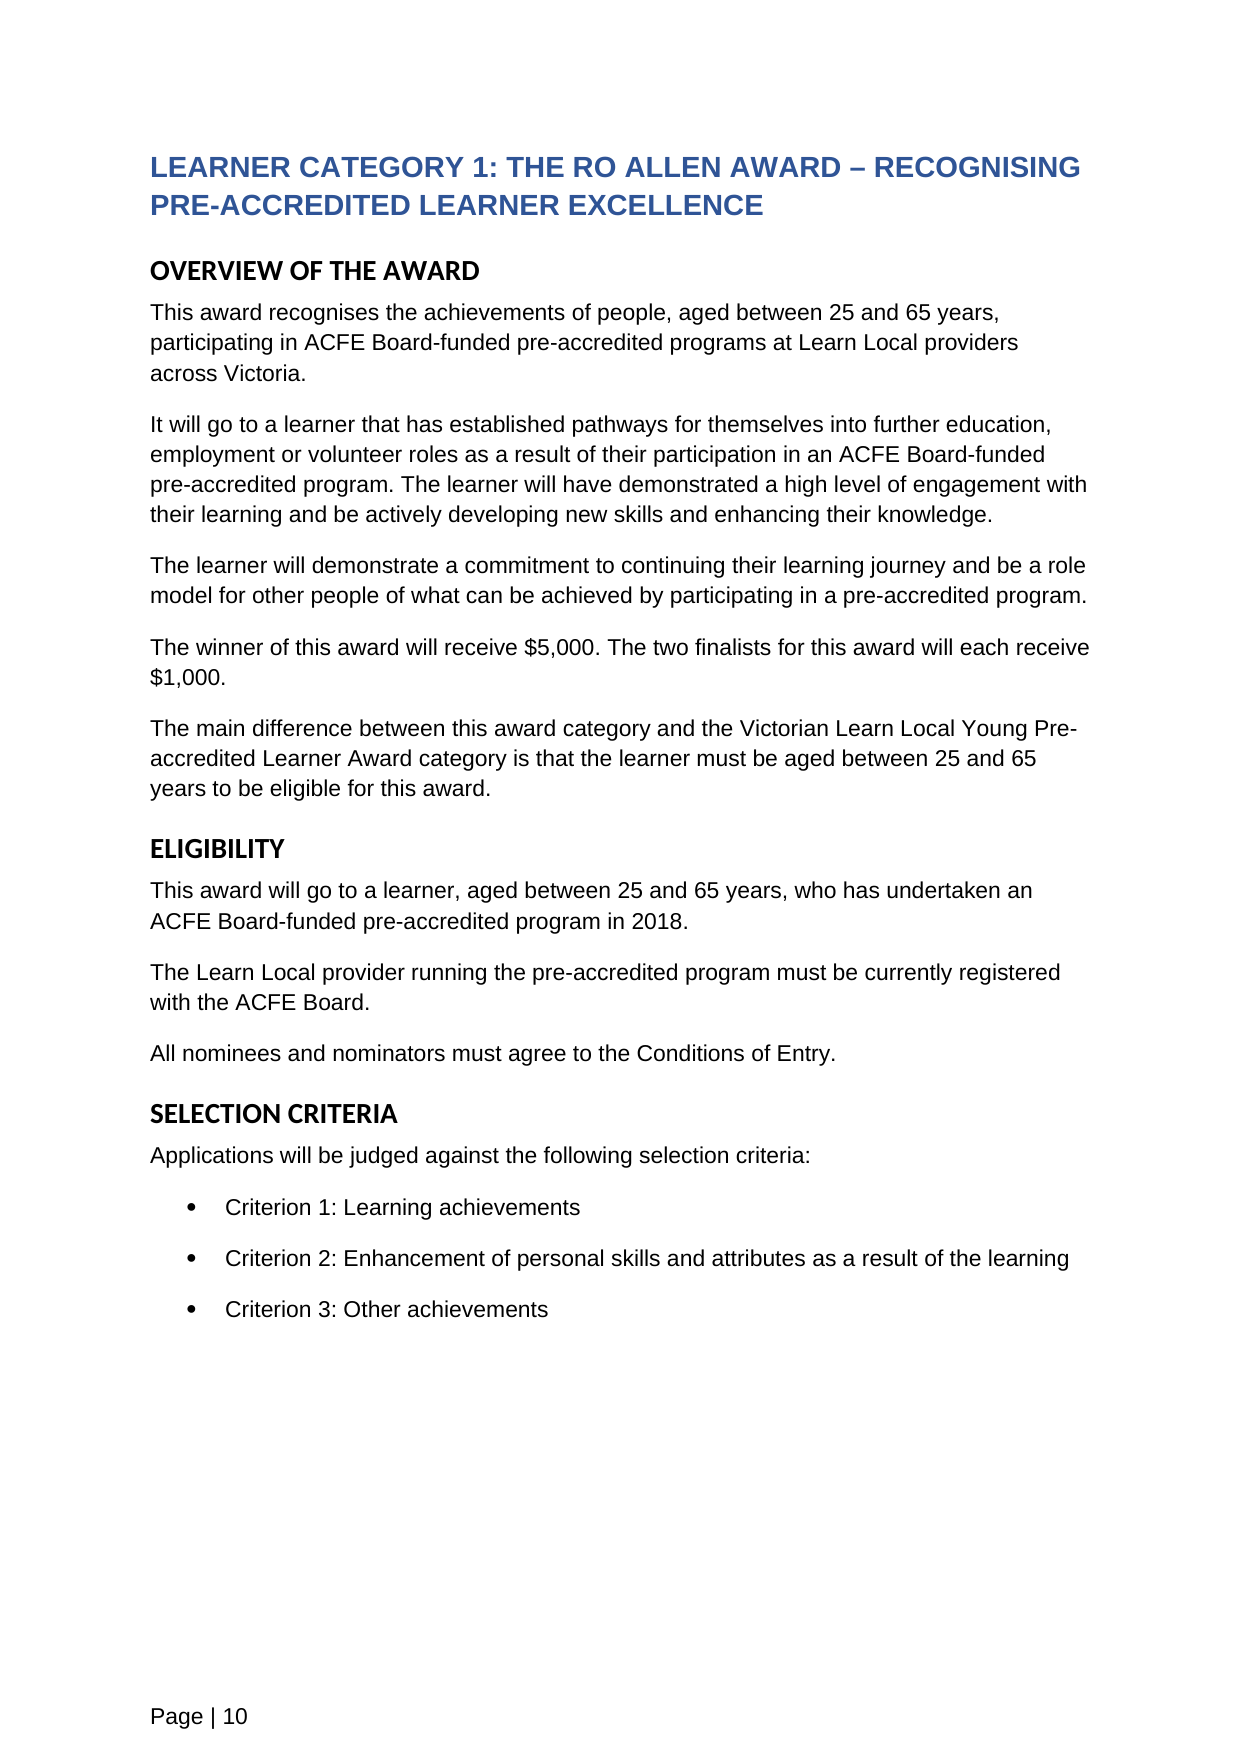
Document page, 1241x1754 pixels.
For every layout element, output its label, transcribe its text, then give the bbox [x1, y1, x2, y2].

text The winner of this award will receive $5,000. The two finalists for this award will each receive $1,000. [150, 633, 1090, 690]
subtitle Learner category 1: The Ro Allen Award – Recognising Pre-accredited Learner Excellence [150, 150, 1090, 222]
subtitle ELIGIBILITY [150, 830, 1090, 866]
list Criterion 1: Learning achievements [187, 1193, 1090, 1220]
text This award recognises the achievements of people, aged between 25 and 65 years, participating in ACFE Board-funded pre-accredited programs at Learn Local providers across Victoria. [150, 299, 1090, 386]
text The main difference between this award category and the Victorian Learn Local Young Pre-accredited Learner Award category is that the learner must be aged between 25 and 65 years to be eligible for this award. [150, 715, 1090, 801]
subtitle Selection criteria [150, 1095, 1090, 1131]
text The Learn Local provider running the pre-accredited program must be currently registered with the ACFE Board. [150, 959, 1090, 1015]
text This award will go to a learner, aged between 25 and 65 years, who has undertaken an ACFE Board-funded pre-accredited program in 2018. [150, 877, 1090, 934]
list Criterion 3: Other achievements [187, 1296, 1090, 1322]
text Applications will be judged against the following selection criteria: [150, 1142, 1090, 1169]
text It will go to a learner that has established pathways for themselves into further education, employment or volunteer roles as a result of their participation in an ACFE Board-funded pre-accredited program. The learner will have demonstrated a high level of engagement with their learning and be actively developing new skills and enhancing their knowledge. [150, 411, 1090, 527]
subtitle Overview of the award [150, 252, 1090, 287]
text The learner will demonstrate a commitment to continuing their learning journey and be a role model for other people of what can be achieved by participating in a pre-accredited program. [150, 552, 1090, 609]
text All nominees and nominators must agree to the Conditions of Entry. [150, 1040, 1090, 1066]
list Criterion 2: Enhancement of personal skills and attributes as a result of the learning [187, 1244, 1090, 1271]
